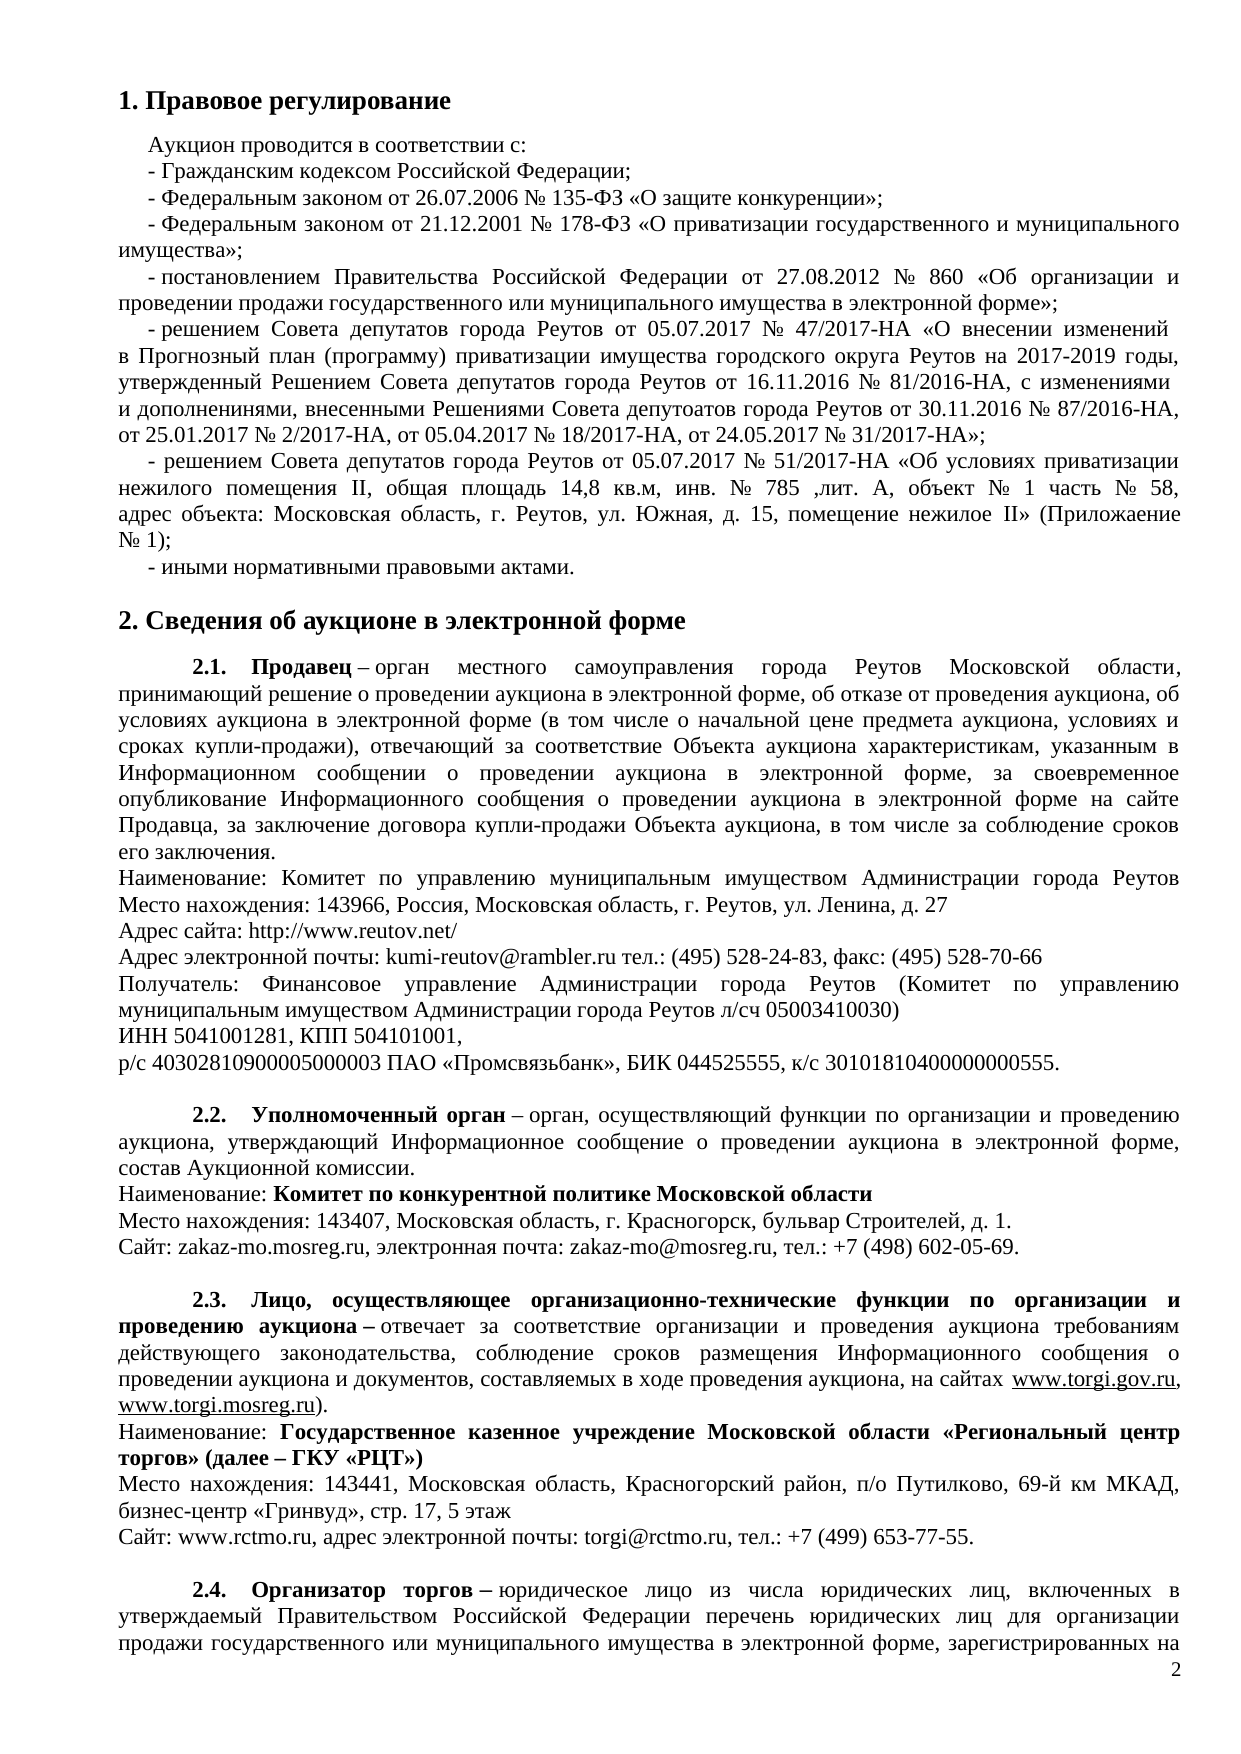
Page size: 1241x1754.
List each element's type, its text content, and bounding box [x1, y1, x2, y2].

text Место нахождения: 143407, Московская область, г. Красногорск, бульвар Строителей, д. 1. [118, 1207, 1181, 1233]
text ИНН 5041001281, КПП 504101001, [118, 1022, 1181, 1049]
text Место нахождения: 143441, Московская область, Красногорский район, п/о Путилково, 69-й км МКАД, бизнес-центр «Гринвуд», стр. 17, 5 этаж [118, 1470, 1181, 1523]
text - решением Совета депутатов города Реутов от 05.07.2017 № 51/2017-НА «Об условиях приватизации нежилого помещения II, общая площадь 14,8 кв.м, инв. № 785 ,лит. А, объект № 1 часть № 58, адрес объекта: Московская область, г. Реутов, ул. Южная, д. 15, помещение нежилое II» (Приложаение № 1); [118, 447, 1181, 553]
text - Гражданским кодексом Российской Федерации; [118, 157, 1181, 184]
text р/с 40302810900005000003 ПАО «Промсвязьбанк», БИК 044525555, к/с 30101810400000000555. [118, 1049, 1181, 1075]
text - решением Совета депутатов города Реутов от 05.07.2017 № 47/2017-НА «О внесении изменений в Прогнозный план (программу) приватизации имущества городского округа Реутов на 2017-2019 годы, утвержденный Решением Совета депутатов города Реутов от 16.11.2016 № 81/2016-НА, с изменениями и дополненинями, внесенными Решениями Совета депутоатов города Реутов от 30.11.2016 № 87/2016-НА, от 25.01.2017 № 2/2017-НА, от 05.04.2017 № 18/2017-НА, от 24.05.2017 № 31/2017-НА»; [118, 316, 1181, 447]
text Получатель: Финансовое управление Администрации города Реутов (Комитет по управлению муниципальным имуществом Администрации города Реутов л/сч 05003410030) [118, 970, 1181, 1022]
text - постановлением Правительства Российской Федерации от 27.08.2012 № 860 «Об организации и проведении продажи государственного или муниципального имущества в электронной форме»; [118, 263, 1181, 316]
text 2.1. Продавец – орган местного самоуправления города Реутов Московской области, принимающий решение о проведении аукциона в электронной форме, об отказе от проведения аукциона, об условиях аукциона в электронной форме (в том числе о начальной цене предмета аукциона, условиях и сроках купли-продажи), отвечающий за соответствие Объекта аукциона характеристикам, указанным в Информационном сообщении о проведении аукциона в электронной форме, за своевременное опубликование Информационного сообщения о проведении аукциона в электронной форме на сайте Продавца, за заключение договора купли-продажи Объекта аукциона, в том числе за соблюдение сроков его заключения. [118, 653, 1181, 864]
text Сайт: zakaz-mo.mosreg.ru, электронная почта: zakaz-mo@mosreg.ru, тел.: +7 (498) 602-05-69. [118, 1233, 1181, 1259]
subtitle 1. Правовое регулирование [118, 84, 1181, 115]
text Наименование: Комитет по управлению муниципальным имуществом Администрации города Реутов Место нахождения: 143966, Россия, Московская область, г. Реутов, ул. Ленина, д. 27 [118, 864, 1181, 917]
text Адрес электронной почты: kumi-reutov@rambler.ru тел.: (495) 528-24-83, факс: (495) 528-70-66 [118, 943, 1181, 970]
text 2.3. Лицо, осуществляющее организационно-технические функции по организации и проведению аукциона – отвечает за соответствие организации и проведения аукциона требованиям действующего законодательства, соблюдение сроков размещения Информационного сообщения о проведении аукциона и документов, составляемых в ходе проведения аукциона, на сайтах www.torgi.gov.ru, www.torgi.mosreg.ru). [118, 1286, 1181, 1418]
text Аукцион проводится в соответствии с: [118, 131, 1181, 157]
subtitle 2. Сведения об аукционе в электронной форме [118, 604, 1181, 635]
text Адрес сайта: http://www.reutov.net/ [118, 917, 1181, 943]
text Наименование: Комитет по конкурентной политике Московской области [118, 1181, 1181, 1207]
text - Федеральным законом от 26.07.2006 № 135-ФЗ «О защите конкуренции»; [118, 184, 1181, 210]
text Сайт: www.rctmo.ru, адрес электронной почты: torgi@rctmo.ru, тел.: +7 (499) 653-77-55. [118, 1523, 1181, 1549]
text - иными нормативными правовыми актами. [118, 553, 1181, 579]
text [118, 1576, 1181, 1655]
text Наименование: Государственное казенное учреждение Московской области «Региональный центр торгов» (далее – ГКУ «РЦТ») [118, 1418, 1181, 1470]
text 2.2. Уполномоченный орган – орган, осуществляющий функции по организации и проведению аукциона, утверждающий Информационное сообщение о проведении аукциона в электронной форме, состав Аукционной комиссии. [118, 1101, 1181, 1181]
text - Федеральным законом от 21.12.2001 № 178-ФЗ «О приватизации государственного и муниципального имущества»; [118, 210, 1181, 263]
